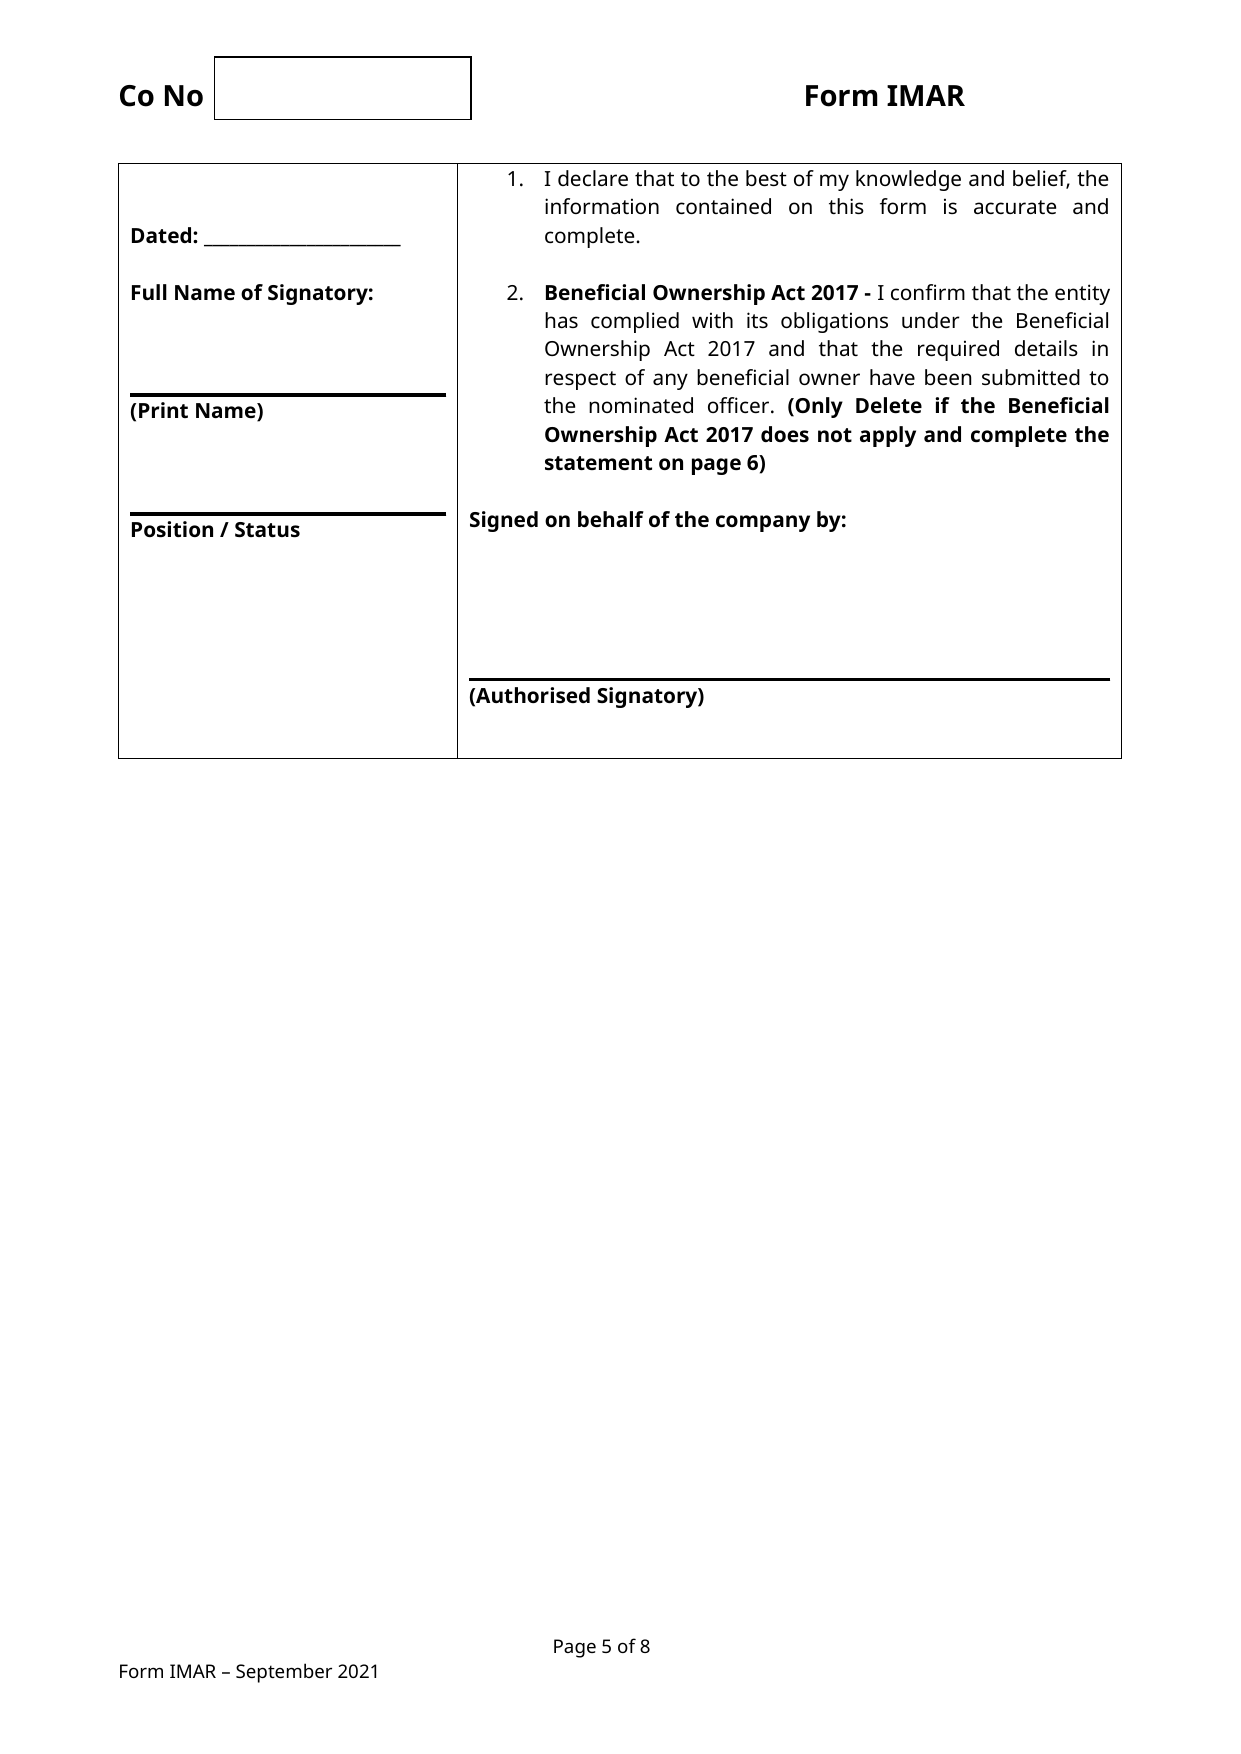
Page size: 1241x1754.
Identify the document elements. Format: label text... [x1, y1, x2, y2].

table_header Dated: _______________________ Full Name of Signatory: (Print Name) Position / Status [119, 164, 457, 757]
table_header I declare that to the best of my knowledge and belief, the information contained on this form is accurate and complete. Beneficial Ownership Act 2017 - I confirm that the entity has complied with its obligations under the Beneficial Ownership Act 2017 and that the required details in respect of any beneficial owner have been submitted to the nominated officer. (Only Delete if the Beneficial Ownership Act 2017 does not apply and complete the statement on page 6) Signed on behalf of the company by: (Authorised Signatory) [458, 164, 1121, 757]
